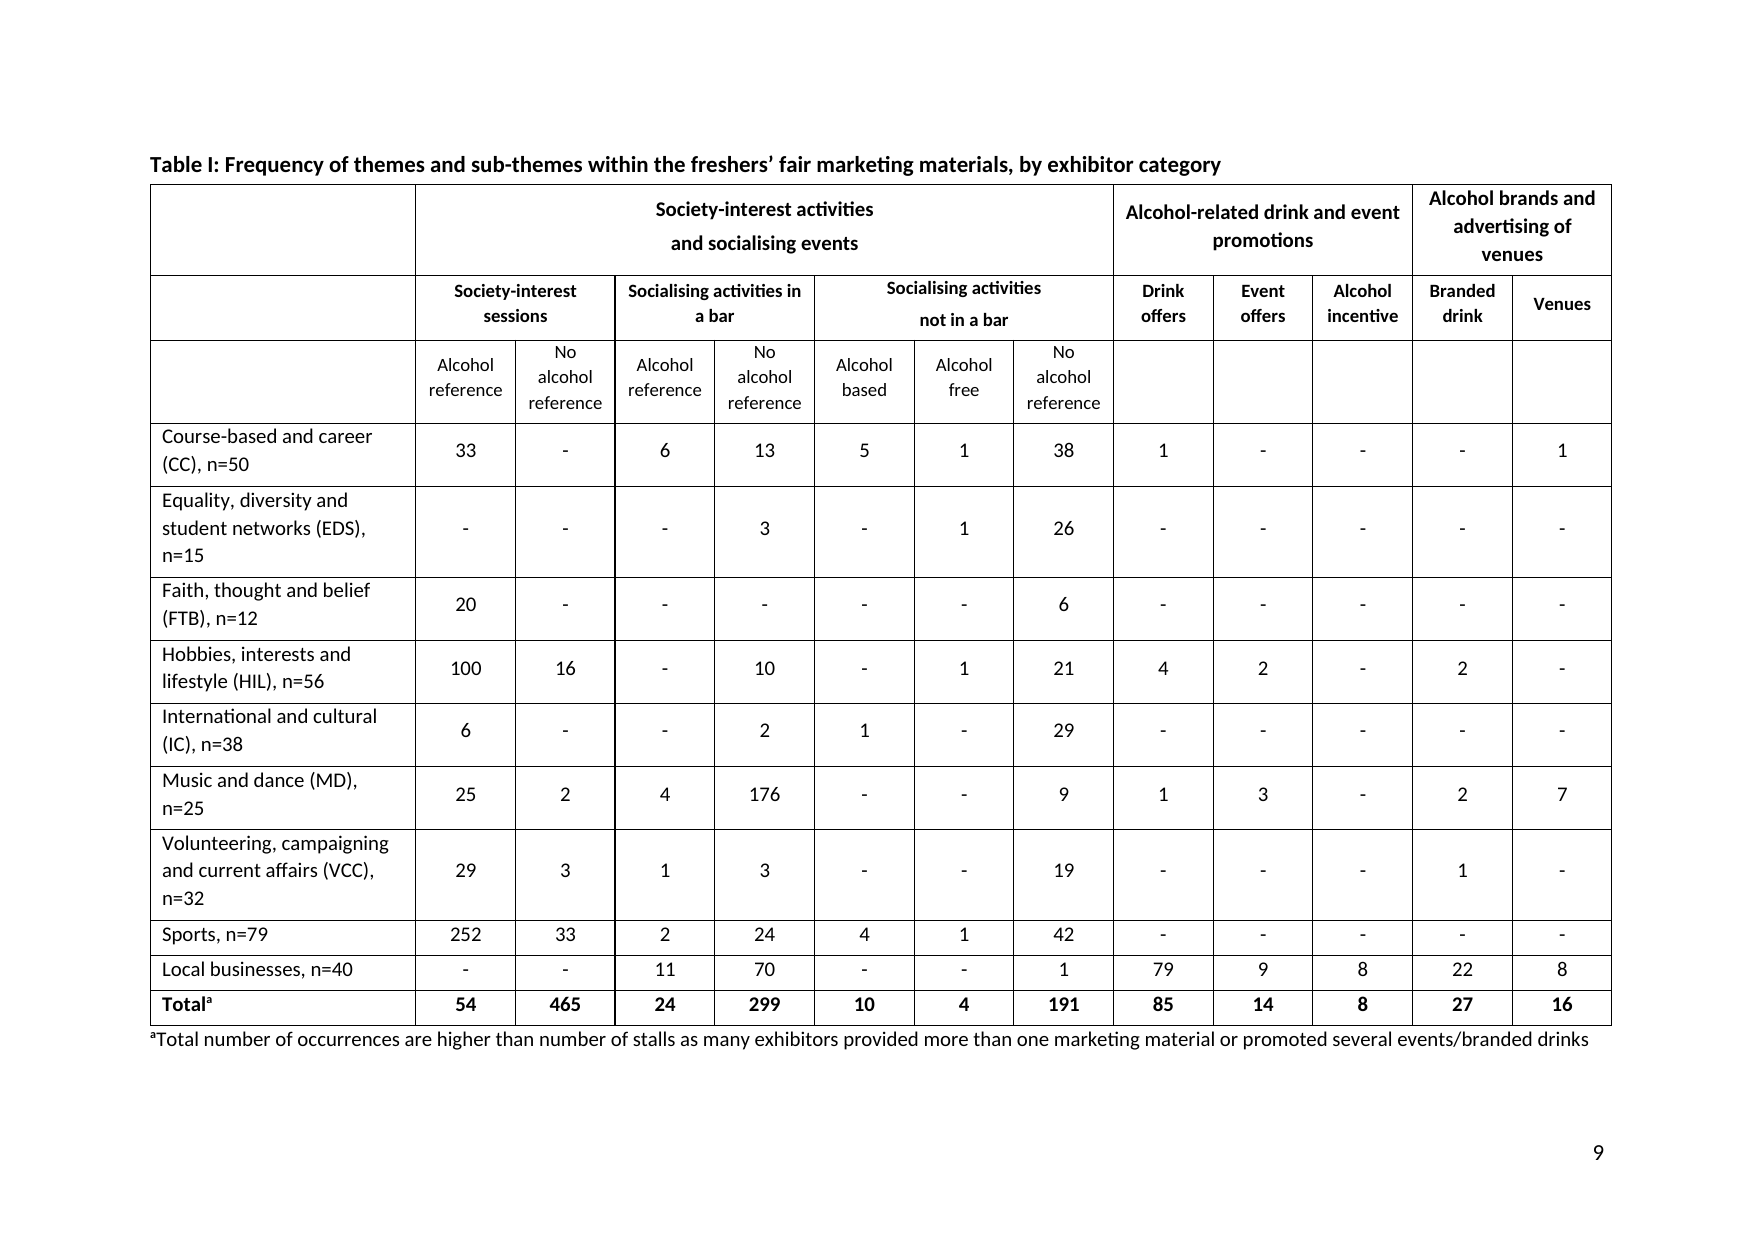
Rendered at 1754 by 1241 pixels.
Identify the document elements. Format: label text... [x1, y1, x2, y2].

table_cell 4 [1114, 641, 1213, 703]
table_cell 5 [815, 424, 914, 486]
table_cell 1 [915, 424, 1013, 486]
table_header [151, 185, 415, 275]
table_cell [151, 341, 415, 423]
table_cell 176 [715, 767, 814, 829]
table_cell 16 [1513, 991, 1611, 1025]
table_cell Totala [151, 991, 415, 1025]
table_cell - [1114, 830, 1213, 920]
table_cell 3 [715, 830, 814, 920]
table_cell - [616, 641, 714, 703]
table_cell Event offers [1214, 276, 1312, 339]
table_cell - [1513, 704, 1611, 766]
table_cell 100 [416, 641, 515, 703]
table_cell 3 [1214, 767, 1312, 829]
table_cell 22 [1413, 956, 1512, 990]
table_cell 3 [715, 487, 814, 577]
table_cell 3 [516, 830, 614, 920]
table_cell [1513, 341, 1611, 423]
table_cell 20 [416, 578, 515, 640]
table_cell No alcohol reference [715, 341, 814, 423]
table_cell [1313, 341, 1412, 423]
table_cell 2 [1413, 641, 1512, 703]
table_cell Alcohol reference [416, 341, 515, 423]
table_cell 16 [516, 641, 614, 703]
table_cell 8 [1313, 991, 1412, 1025]
table_cell - [1513, 487, 1611, 577]
table_cell 1 [915, 641, 1013, 703]
table_cell - [1413, 704, 1512, 766]
table_cell - [616, 704, 714, 766]
table_cell 19 [1014, 830, 1113, 920]
table_cell - [416, 487, 515, 577]
table_cell 54 [416, 991, 515, 1025]
table_cell - [915, 956, 1013, 990]
table_cell 2 [715, 704, 814, 766]
table_cell 33 [516, 921, 614, 955]
table_cell - [1214, 704, 1312, 766]
table_cell - [1413, 424, 1512, 486]
table_cell - [1413, 578, 1512, 640]
table_cell 11 [616, 956, 714, 990]
table_cell - [1114, 487, 1213, 577]
table_cell - [815, 641, 914, 703]
table_cell 1 [1413, 830, 1512, 920]
table_cell - [1313, 487, 1412, 577]
table_cell - [1114, 921, 1213, 955]
table_cell Drink offers [1114, 276, 1213, 339]
table_cell - [1313, 424, 1412, 486]
table_cell - [516, 578, 614, 640]
table_cell - [1214, 830, 1312, 920]
table_cell Alcohol free [915, 341, 1013, 423]
table_cell 70 [715, 956, 814, 990]
table_cell - [815, 767, 914, 829]
table_cell 24 [616, 991, 714, 1025]
table_header Society-interest activities and socialising events [416, 185, 1113, 275]
table_cell - [1214, 578, 1312, 640]
text Table I: Frequency of themes and sub-themes within the freshers’ fair marketing materials, by exhibitor category [150, 150, 1604, 178]
table_cell [1214, 341, 1312, 423]
table_cell International and cultural (IC), n=38 [151, 704, 415, 766]
table_cell Socialising activities in a bar [616, 276, 814, 339]
table_header Alcohol-related drink and event promotions [1114, 185, 1412, 275]
table_cell 9 [1214, 956, 1312, 990]
table_cell - [915, 830, 1013, 920]
table_cell 26 [1014, 487, 1113, 577]
table_cell 191 [1014, 991, 1113, 1025]
table_header Alcohol brands and advertising of venues [1413, 185, 1611, 275]
table_cell 21 [1014, 641, 1113, 703]
table_cell [1413, 341, 1512, 423]
table_cell 252 [416, 921, 515, 955]
table_cell 1 [1114, 767, 1213, 829]
table_cell 2 [616, 921, 714, 955]
table_cell - [616, 578, 714, 640]
table_cell 299 [715, 991, 814, 1025]
table_cell Venues [1513, 276, 1611, 339]
table_cell Socialising activities not in a bar [815, 276, 1113, 339]
table_cell - [1513, 578, 1611, 640]
table_cell 4 [915, 991, 1013, 1025]
table_cell Local businesses, n=40 [151, 956, 415, 990]
table_cell 29 [416, 830, 515, 920]
table_cell 10 [815, 991, 914, 1025]
table_cell Society-interest sessions [416, 276, 614, 339]
table_cell 1 [915, 487, 1013, 577]
table_cell - [1214, 424, 1312, 486]
table_cell Equality, diversity and student networks (EDS), n=15 [151, 487, 415, 577]
table_cell - [1313, 641, 1412, 703]
table_cell 24 [715, 921, 814, 955]
table_cell 14 [1214, 991, 1312, 1025]
table_cell Alcohol incentive [1313, 276, 1412, 339]
table_cell 6 [616, 424, 714, 486]
table_cell - [1413, 487, 1512, 577]
table_cell 38 [1014, 424, 1113, 486]
table_cell 4 [815, 921, 914, 955]
table_cell - [915, 704, 1013, 766]
table_cell 1 [1014, 956, 1113, 990]
table_cell 9 [1014, 767, 1113, 829]
table_cell 7 [1513, 767, 1611, 829]
table_cell 29 [1014, 704, 1113, 766]
table_cell Sports, n=79 [151, 921, 415, 955]
table_cell - [1313, 767, 1412, 829]
table_cell 85 [1114, 991, 1213, 1025]
table_cell Volunteering, campaigning and current affairs (VCC), n=32 [151, 830, 415, 920]
table_cell 13 [715, 424, 814, 486]
table_cell - [516, 704, 614, 766]
table_cell - [715, 578, 814, 640]
table_cell 2 [516, 767, 614, 829]
table_cell 1 [1114, 424, 1213, 486]
table_cell 1 [915, 921, 1013, 955]
table_cell 1 [616, 830, 714, 920]
table_cell 1 [815, 704, 914, 766]
table_cell - [1214, 921, 1312, 955]
table_cell Branded drink [1413, 276, 1512, 339]
table_cell 6 [1014, 578, 1113, 640]
text aTotal number of occurrences are higher than number of stalls as many exhibitors provided more than one marketing material or promoted several events/branded drinks [150, 1026, 1604, 1052]
table_cell 2 [1413, 767, 1512, 829]
table_cell Hobbies, interests and lifestyle (HIL), n=56 [151, 641, 415, 703]
table_cell - [1313, 830, 1412, 920]
table_cell 79 [1114, 956, 1213, 990]
table_cell Faith, thought and belief (FTB), n=12 [151, 578, 415, 640]
table_cell 2 [1214, 641, 1312, 703]
table_cell Music and dance (MD), n=25 [151, 767, 415, 829]
table_cell - [815, 956, 914, 990]
table_cell Alcohol based [815, 341, 914, 423]
table_cell Alcohol reference [616, 341, 714, 423]
table_cell - [1313, 578, 1412, 640]
table_cell 25 [416, 767, 515, 829]
table_cell - [1513, 641, 1611, 703]
table_cell - [516, 487, 614, 577]
table_cell No alcohol reference [1014, 341, 1113, 423]
table_cell - [815, 578, 914, 640]
table_cell - [516, 424, 614, 486]
table_cell - [815, 830, 914, 920]
table_cell Course-based and career (CC), n=50 [151, 424, 415, 486]
table_cell 4 [616, 767, 714, 829]
table_cell 10 [715, 641, 814, 703]
table_cell - [1313, 921, 1412, 955]
table_cell - [516, 956, 614, 990]
table_cell 6 [416, 704, 515, 766]
table_cell 42 [1014, 921, 1113, 955]
table_cell - [616, 487, 714, 577]
table_cell 33 [416, 424, 515, 486]
table_cell 8 [1513, 956, 1611, 990]
table_cell - [1114, 578, 1213, 640]
table_cell - [416, 956, 515, 990]
table_cell - [815, 487, 914, 577]
table_cell - [1413, 921, 1512, 955]
table_cell 8 [1313, 956, 1412, 990]
table_cell - [915, 578, 1013, 640]
table_cell [151, 276, 415, 339]
table_cell - [1513, 921, 1611, 955]
table_cell - [1313, 704, 1412, 766]
table_cell - [1114, 704, 1213, 766]
table_cell - [1513, 830, 1611, 920]
table_cell 1 [1513, 424, 1611, 486]
table_cell - [915, 767, 1013, 829]
table_cell - [1214, 487, 1312, 577]
table_cell No alcohol reference [516, 341, 614, 423]
table_cell [1114, 341, 1213, 423]
table_cell 27 [1413, 991, 1512, 1025]
table_cell 465 [516, 991, 614, 1025]
